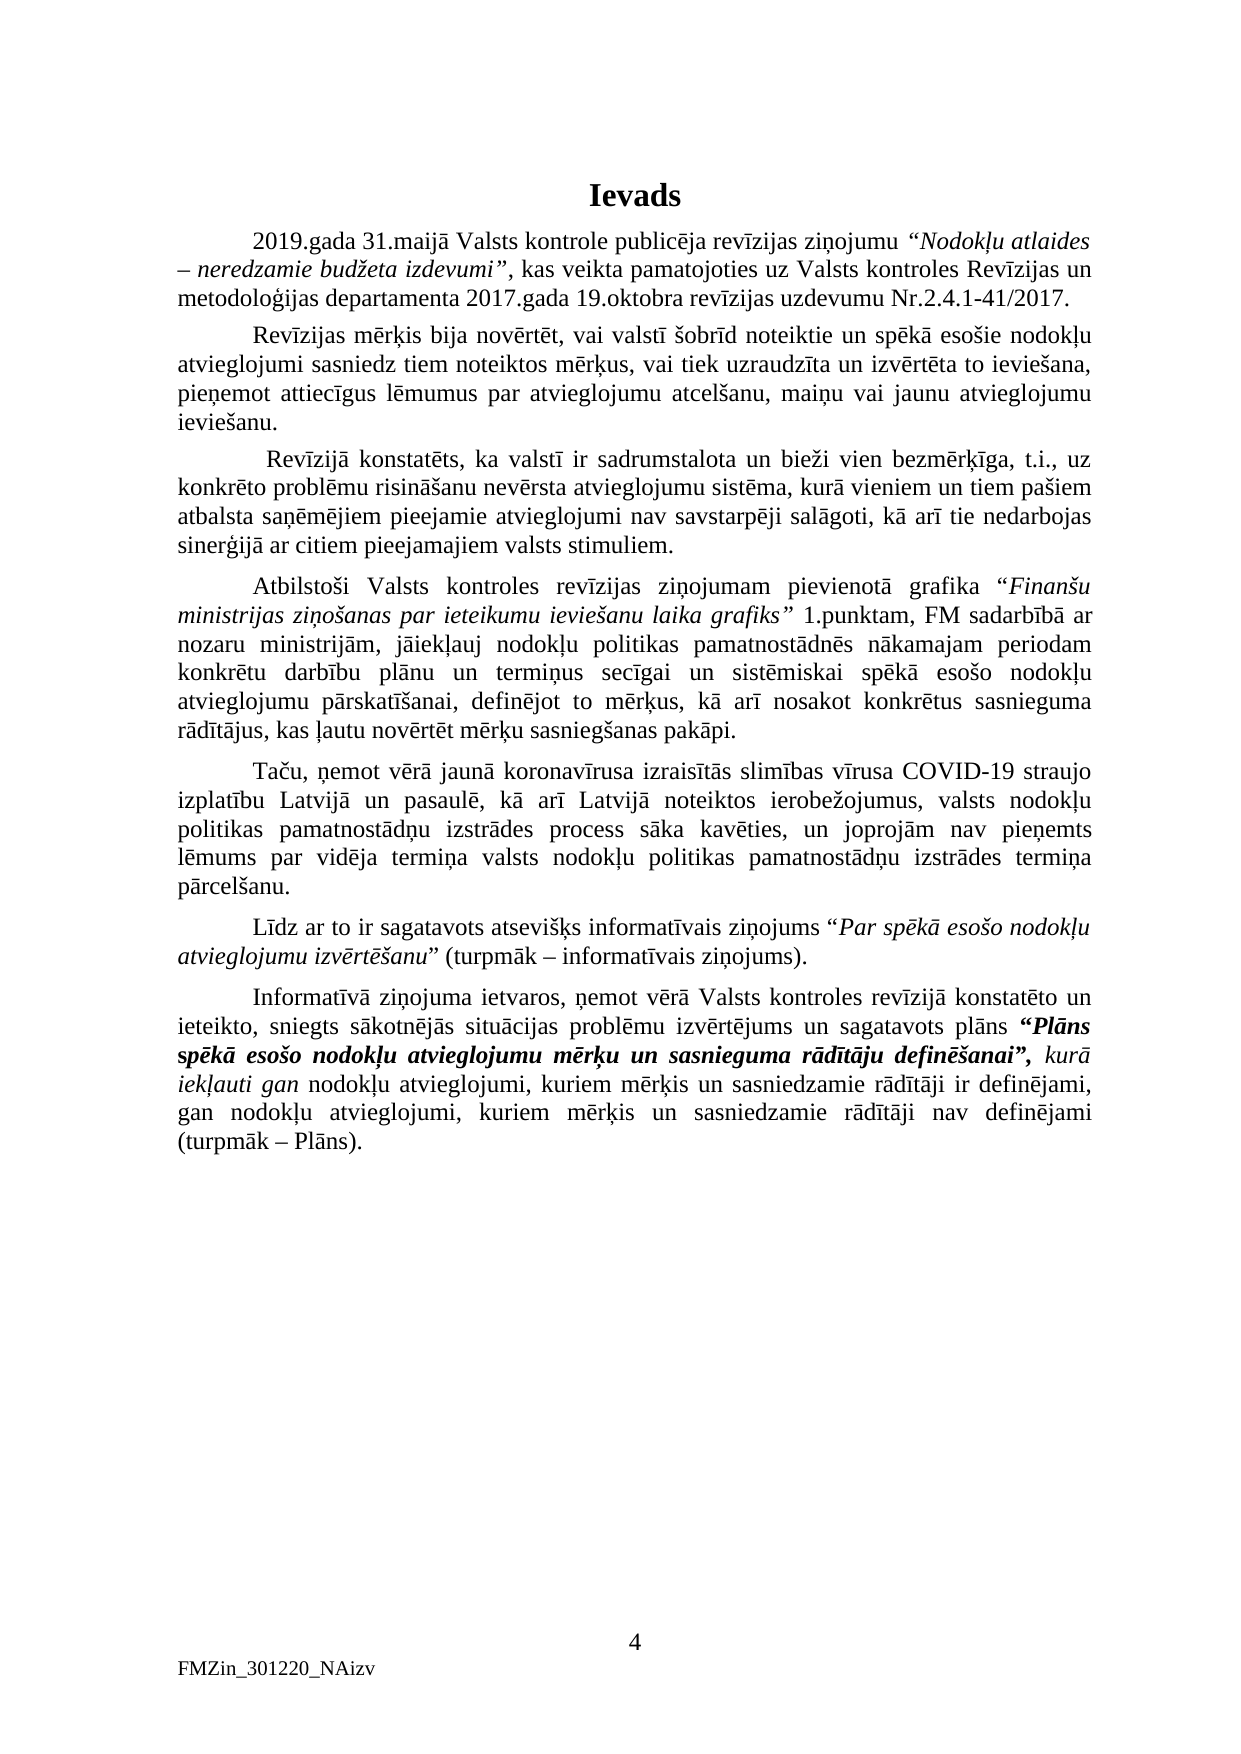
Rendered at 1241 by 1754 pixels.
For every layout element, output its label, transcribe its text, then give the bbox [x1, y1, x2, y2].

text Revīzijas mērķis bija novērtēt, vai valstī šobrīd noteiktie un spēkā esošie nodokļu atvieglojumi sasniedz tiem noteiktos mērķus, vai tiek uzraudzīta un izvērtēta to ieviešana, pieņemot attiecīgus lēmumus par atvieglojumu atcelšanu, maiņu vai jaunu atvieglojumu ieviešanu. [177, 320, 1093, 435]
text Līdz ar to ir sagatavots atsevišķs informatīvais ziņojums “Par spēkā esošo nodokļu atvieglojumu izvērtēšanu” (turpmāk – informatīvais ziņojums). [177, 912, 1093, 970]
text Atbilstoši Valsts kontroles revīzijas ziņojumam pievienotā grafika “Finanšu ministrijas ziņošanas par ieteikumu ieviešanu laika grafiks” 1.punktam, FM sadarbībā ar nozaru ministrijām, jāiekļauj nodokļu politikas pamatnostādnēs nākamajam periodam konkrētu darbību plānu un termiņus secīgai un sistēmiskai spēkā esošo nodokļu atvieglojumu pārskatīšanai, definējot to mērķus, kā arī nosakot konkrētus sasnieguma rādītājus, kas ļautu novērtēt mērķu sasniegšanas pakāpi. [177, 571, 1093, 744]
subtitle Ievads [177, 175, 1093, 213]
text Taču, ņemot vērā jaunā koronavīrusa izraisītās slimības vīrusa COVID-19 straujo izplatību Latvijā un pasaulē, kā arī Latvijā noteiktos ierobežojumus, valsts nodokļu politikas pamatnostādņu izstrādes process sāka kavēties, un joprojām nav pieņemts lēmums par vidēja termiņa valsts nodokļu politikas pamatnostādņu izstrādes termiņa pārcelšanu. [177, 756, 1093, 900]
text 2019.gada 31.maijā Valsts kontrole publicēja revīzijas ziņojumu “Nodokļu atlaides – neredzamie budžeta izdevumi”, kas veikta pamatojoties uz Valsts kontroles Revīzijas un metodoloģijas departamenta 2017.gada 19.oktobra revīzijas uzdevumu Nr.2.4.1-41/2017. [177, 226, 1093, 312]
text Informatīvā ziņojuma ietvaros, ņemot vērā Valsts kontroles revīzijā konstatēto un ieteikto, sniegts sākotnējās situācijas problēmu izvērtējums un sagatavots plāns “Plāns spēkā esošo nodokļu atvieglojumu mērķu un sasnieguma rādītāju definēšanai”, kurā iekļauti gan nodokļu atvieglojumi, kuriem mērķis un sasniedzamie rādītāji ir definējami, gan nodokļu atvieglojumi, kuriem mērķis un sasniedzamie rādītāji nav definējami (turpmāk – Plāns). [177, 982, 1093, 1155]
text Revīzijā konstatēts, ka valstī ir sadrumstalota un bieži vien bezmērķīga, t.i., uz konkrēto problēmu risināšanu nevērsta atvieglojumu sistēma, kurā vieniem un tiem pašiem atbalsta saņēmējiem pieejamie atvieglojumi nav savstarpēji salāgoti, kā arī tie nedarbojas sinerģijā ar citiem pieejamajiem valsts stimuliem. [177, 444, 1093, 559]
